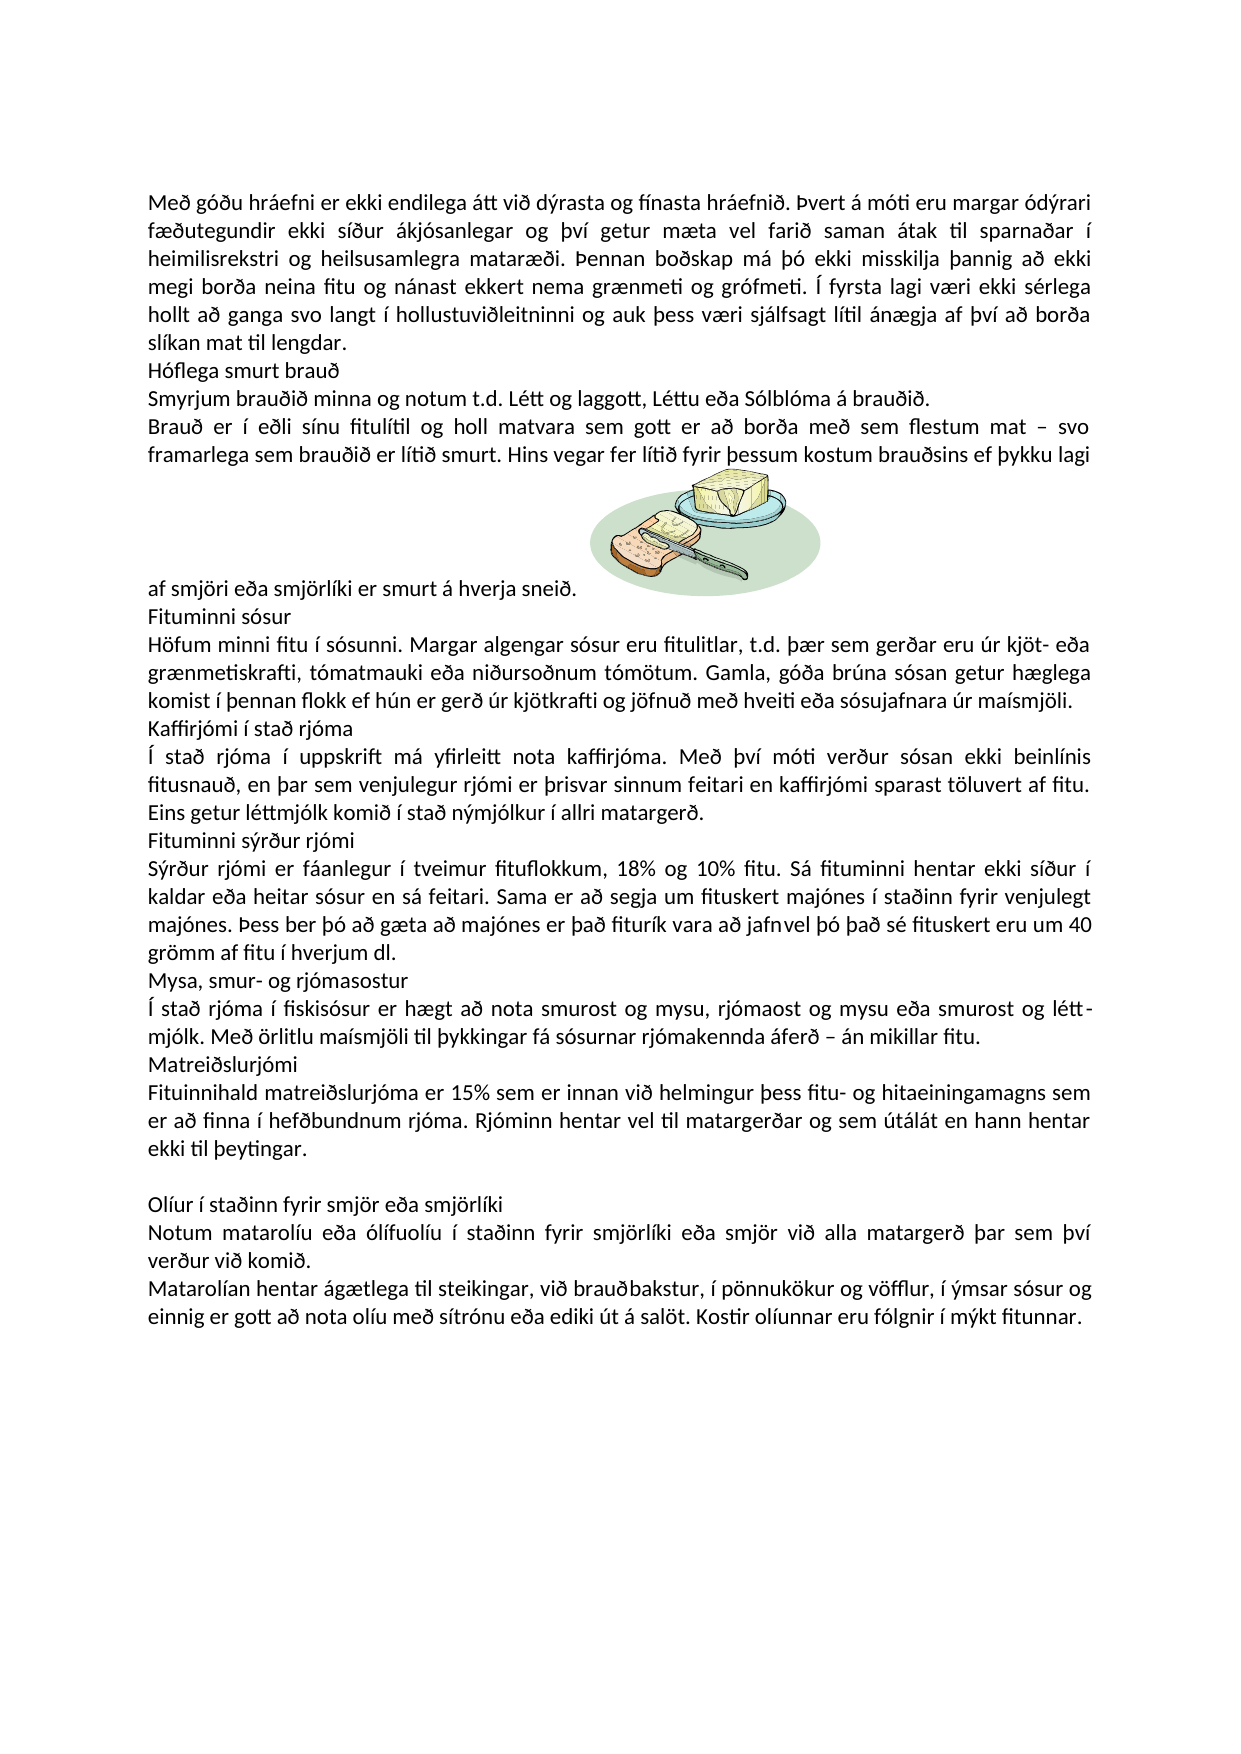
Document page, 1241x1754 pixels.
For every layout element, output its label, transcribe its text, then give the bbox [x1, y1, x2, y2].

text Matarolían hentar ágætlega til steikingar, við brauðbakstur, í pönnukökur og vöfflur, í ýmsar sósur og einnig er gott að nota olíu með sítrónu eða ediki út á salöt. Kostir olíunnar eru fólgnir í mýkt fitunnar. [148, 1274, 1093, 1330]
text Höfum minni fitu í sósunni. Margar algengar sósur eru fitulitlar, t.d. þær sem gerðar eru úr kjöt- eða grænmetiskrafti, tómatmauki eða niðursoðnum tómötum. Gamla, góða brúna sósan getur hæglega komist í þennan flokk ef hún er gerð úr kjötkrafti og jöfnuð með hveiti eða sósujafnara úr maísmjöli. [148, 630, 1093, 714]
text Sýrður rjómi er fáanlegur í tveimur fituflokkum, 18% og 10% fitu. Sá fituminni hentar ekki síður í kaldar eða heitar sósur en sá feitari. Sama er að segja um fituskert majónes í staðinn fyrir venjulegt majónes. Þess ber þó að gæta að majónes er það fiturík vara að jafnvel þó það sé fituskert eru um 40 grömm af fitu í hverjum dl. [148, 854, 1093, 966]
text Hóflega smurt brauð [148, 356, 1093, 384]
text Notum matarolíu eða ólífuolíu í staðinn fyrir smjörlíki eða smjör við alla matargerð þar sem því verður við komið. [148, 1218, 1093, 1274]
text Kaffirjómi í stað rjóma [148, 714, 1093, 742]
text Smyrjum brauðið minna og notum t.d. Létt og laggott, Léttu eða Sólblóma á brauðið. [148, 384, 1093, 412]
text Í stað rjóma í uppskrift má yfirleitt nota kaffirjóma. Með því móti verður sósan ekki beinlínis fitusnauð, en þar sem venjulegur rjómi er þrisvar sinnum feitari en kaffirjómi sparast töluvert af fitu. Eins getur léttmjólk komið í stað nýmjólkur í allri matargerð. [148, 742, 1093, 826]
text Olíur í staðinn fyrir smjör eða smjörlíki [148, 1190, 1093, 1218]
text Fituminni sýrður rjómi [148, 826, 1093, 854]
text Fituinnihald matreiðslurjóma er 15% sem er innan við helmingur þess fitu- og hitaeiningamagns sem er að finna í hefðbundnum rjóma. Rjóminn hentar vel til matargerðar og sem útálát en hann hentar ekki til þeytingar. [148, 1078, 1093, 1162]
text Í stað rjóma í fiskisósur er hægt að nota smurost og mysu, rjómaost og mysu eða smurost og léttmjólk. Með örlitlu maísmjöli til þykkingar fá sósurnar rjómakennda áferð – án mikillar fitu. [148, 994, 1093, 1050]
text Matreiðslurjómi [148, 1050, 1093, 1078]
text Brauð er í eðli sínu fitulítil og holl matvara sem gott er að borða með sem flestum mat – svo framarlega sem brauðið er lítið smurt. Hins vegar fer lítið fyrir þessum kostum brauðsins ef þykku lagi af smjöri eða smjörlíki er smurt á hverja sneið. [148, 412, 1093, 602]
text Með góðu hráefni er ekki endilega átt við dýrasta og fínasta hráefnið. Þvert á móti eru margar ódýrari fæðutegundir ekki síður ákjósanlegar og því getur mæta vel farið saman átak til sparnaðar í heimilisrekstri og heilsusamlegra mataræði. Þennan boðskap má þó ekki misskilja þannig að ekki megi borða neina fitu og nánast ekkert nema grænmeti og grófmeti. Í fyrsta lagi væri ekki sérlega hollt að ganga svo langt í hollustuviðleitninni og auk þess væri sjálfsagt lítil ánægja af því að borða slíkan mat til lengdar. [148, 188, 1093, 356]
text Fituminni sósur [148, 602, 1093, 630]
text Mysa, smur- og rjómasostur [148, 966, 1093, 994]
